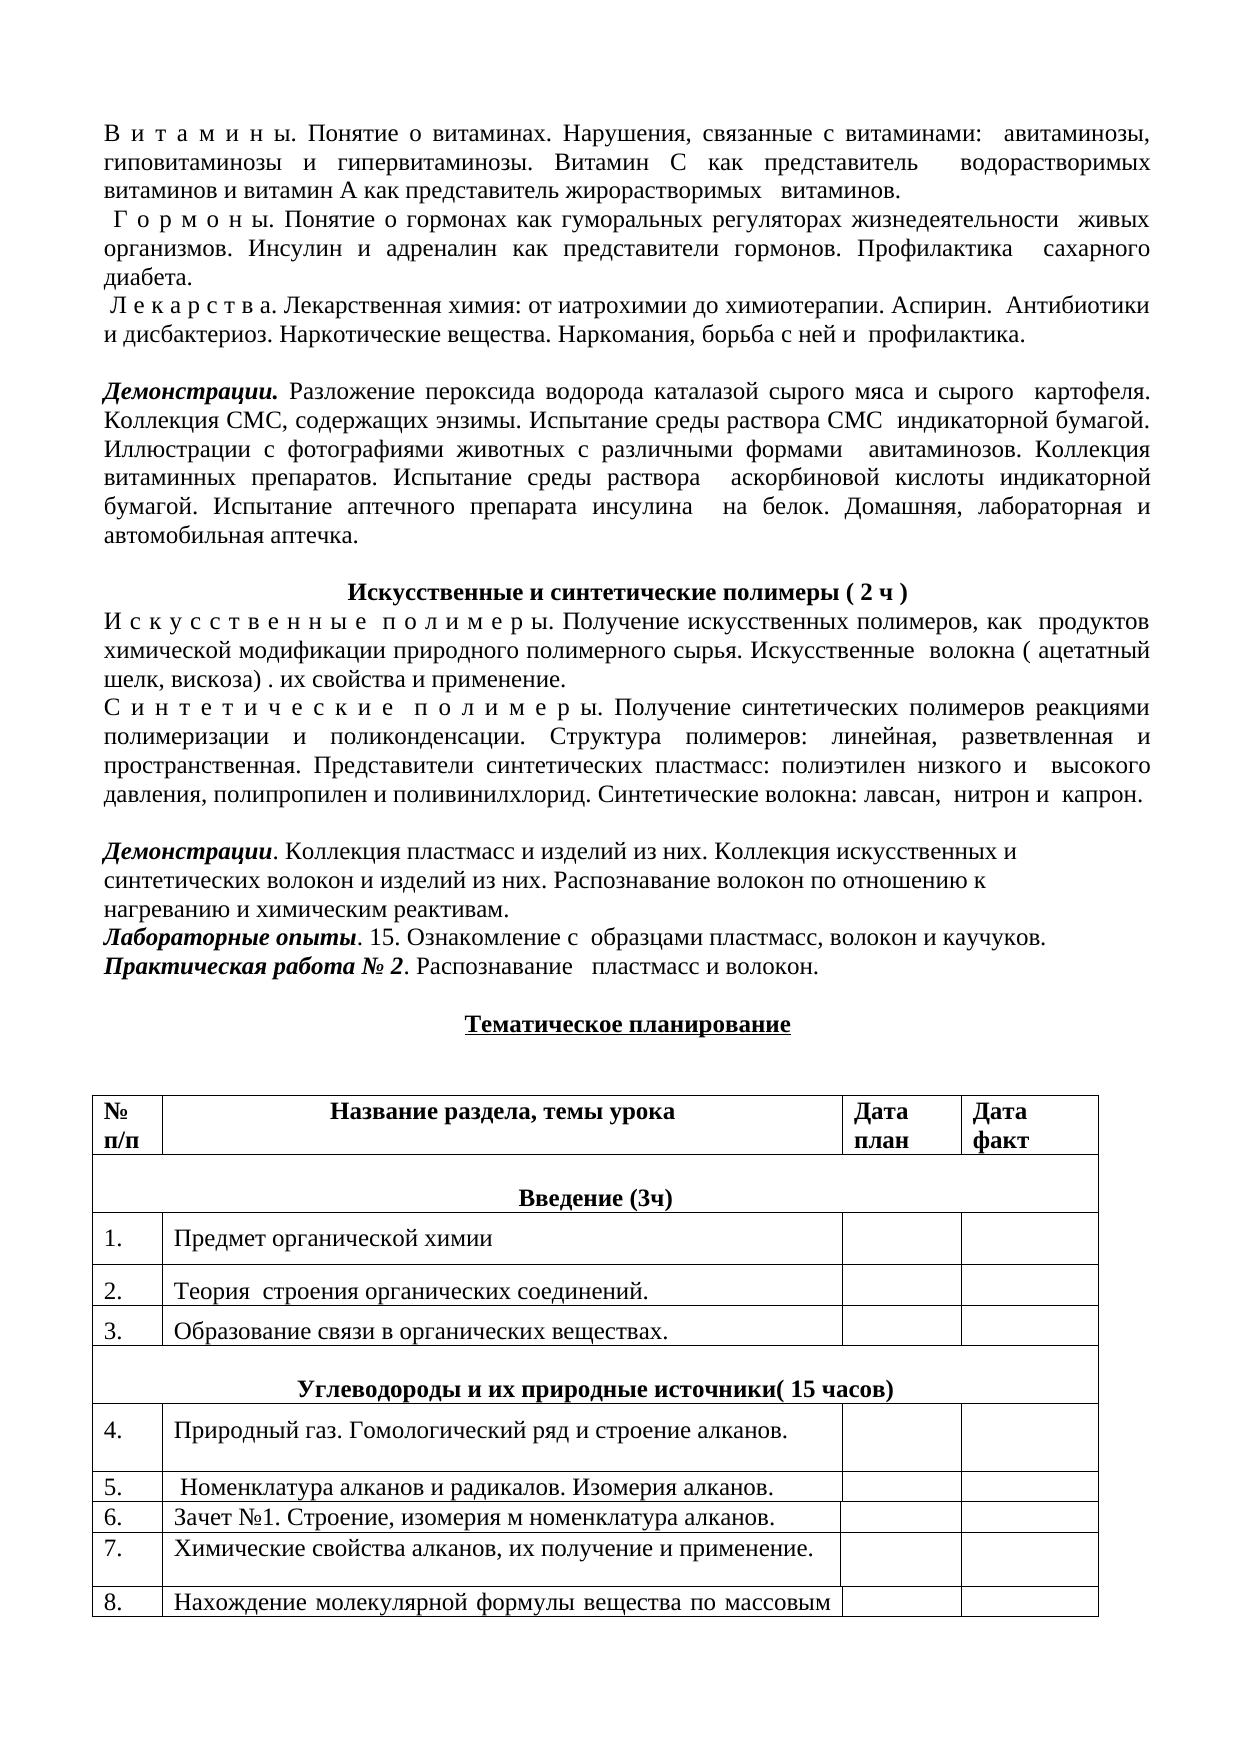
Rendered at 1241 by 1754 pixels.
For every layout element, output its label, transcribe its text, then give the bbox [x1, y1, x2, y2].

table_cell [962, 1587, 1098, 1616]
table_cell [843, 1404, 961, 1471]
table_cell 5. [93, 1472, 162, 1501]
table_cell 4. [93, 1404, 162, 1471]
table_cell [962, 1404, 1098, 1471]
table_cell [962, 1533, 1098, 1586]
table_cell 1. [93, 1213, 162, 1264]
table_cell 2. [93, 1265, 162, 1304]
text И с к у с с т в е н н ы е п о л и м е р ы. Получение искусственных полимеров, как продуктов химической модификации природного полимерного сырья. Искусственные волокна ( ацетатный шелк, вискоза) . их свойства и применение. [103, 606, 1152, 692]
text Практическая работа № 2. Распознавание пластмасс и волокон. [103, 951, 1152, 980]
text Лабораторные опыты. 15. Ознакомление с образцами пластмасс, волокон и каучуков. [103, 922, 1152, 951]
table_cell [843, 1213, 961, 1264]
table_cell [841, 1533, 961, 1586]
text Л е к а р с т в а. Лекарственная химия: от иатрохимии до химиотерапии. Аспирин. Антибиотики и дисбактериоз. Наркотические вещества. Наркомания, борьба с ней и профилактика. [103, 291, 1152, 348]
table_header Дата факт [962, 1096, 1098, 1153]
table_cell [962, 1472, 1098, 1501]
table_cell 7. [93, 1533, 162, 1586]
table_header № п/п [93, 1096, 162, 1153]
text В и т а м и н ы. Понятие о витаминах. Нарушения, связанные с витаминами: авитаминозы, гиповитаминозы и гипервитаминозы. Витамин С как представитель водорастворимых витаминов и витамин А как представитель жирорастворимых витаминов. [103, 118, 1152, 204]
table_cell [962, 1213, 1098, 1264]
text Г о р м о н ы. Понятие о гормонах как гуморальных регуляторах жизнедеятельности живых организмов. Инсулин и адреналин как представители гормонов. Профилактика сахарного диабета. [103, 204, 1152, 291]
text нагреванию и химическим реактивам. [103, 894, 1152, 922]
table_header Дата план [843, 1096, 961, 1153]
table_cell [843, 1265, 961, 1304]
table_cell 3. [93, 1306, 162, 1345]
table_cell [163, 1587, 842, 1616]
table_cell [962, 1306, 1098, 1345]
table_cell 6. [93, 1502, 162, 1532]
table_cell [962, 1265, 1098, 1304]
table_cell Номенклатура алканов и радикалов. Изомерия алканов. [163, 1472, 842, 1501]
table_cell Образование связи в органических веществах. [163, 1306, 842, 1345]
table_cell Природный газ. Гомологический ряд и строение алканов. [163, 1404, 842, 1471]
text Демонстрации. Разложение пероксида водорода каталазой сырого мяса и сырого картофеля. Коллекция СМС, содержащих энзимы. Испытание среды раствора СМС индикаторной бумагой. Иллюстрации с фотографиями животных с различными формами авитаминозов. Коллекция витаминных препаратов. Испытание среды раствора аскорбиновой кислоты индикаторной бумагой. Испытание аптечного препарата инсулина на белок. Домашняя, лабораторная и автомобильная аптечка. [103, 376, 1152, 549]
table_cell [841, 1502, 961, 1532]
table_cell Зачет №1. Строение, изомерия м номенклатура алканов. [163, 1502, 840, 1532]
table_cell Введение (3ч) [93, 1155, 1098, 1212]
table_header Название раздела, темы урока [163, 1096, 842, 1153]
table_cell [962, 1502, 1098, 1532]
table_cell [843, 1587, 961, 1616]
text С и н т е т и ч е с к и е п о л и м е р ы. Получение синтетических полимеров реакциями полимеризации и поликонденсации. Структура полимеров: линейная, разветвленная и пространственная. Представители синтетических пластмасс: полиэтилен низкого и высокого давления, полипропилен и поливинилхлорид. Синтетические волокна: лавсан, нитрон и капрон. [103, 692, 1152, 807]
table_cell Химические свойства алканов, их получение и применение. [163, 1533, 840, 1586]
text Искусственные и синтетические полимеры ( 2 ч ) [103, 577, 1152, 606]
table_cell 8. [93, 1587, 162, 1616]
text синтетических волокон и изделий из них. Распознавание волокон по отношению к [103, 865, 1152, 894]
text Тематическое планирование [103, 1009, 1152, 1037]
table_cell [843, 1306, 961, 1345]
text Демонстрации. Коллекция пластмасс и изделий из них. Коллекция искусственных и [103, 836, 1152, 865]
table_cell [843, 1472, 961, 1501]
table_cell Предмет органической химии [163, 1213, 842, 1264]
table_cell Теория строения органических соединений. [163, 1265, 842, 1304]
table_cell Углеводороды и их природные источники( 15 часов) [93, 1346, 1098, 1403]
